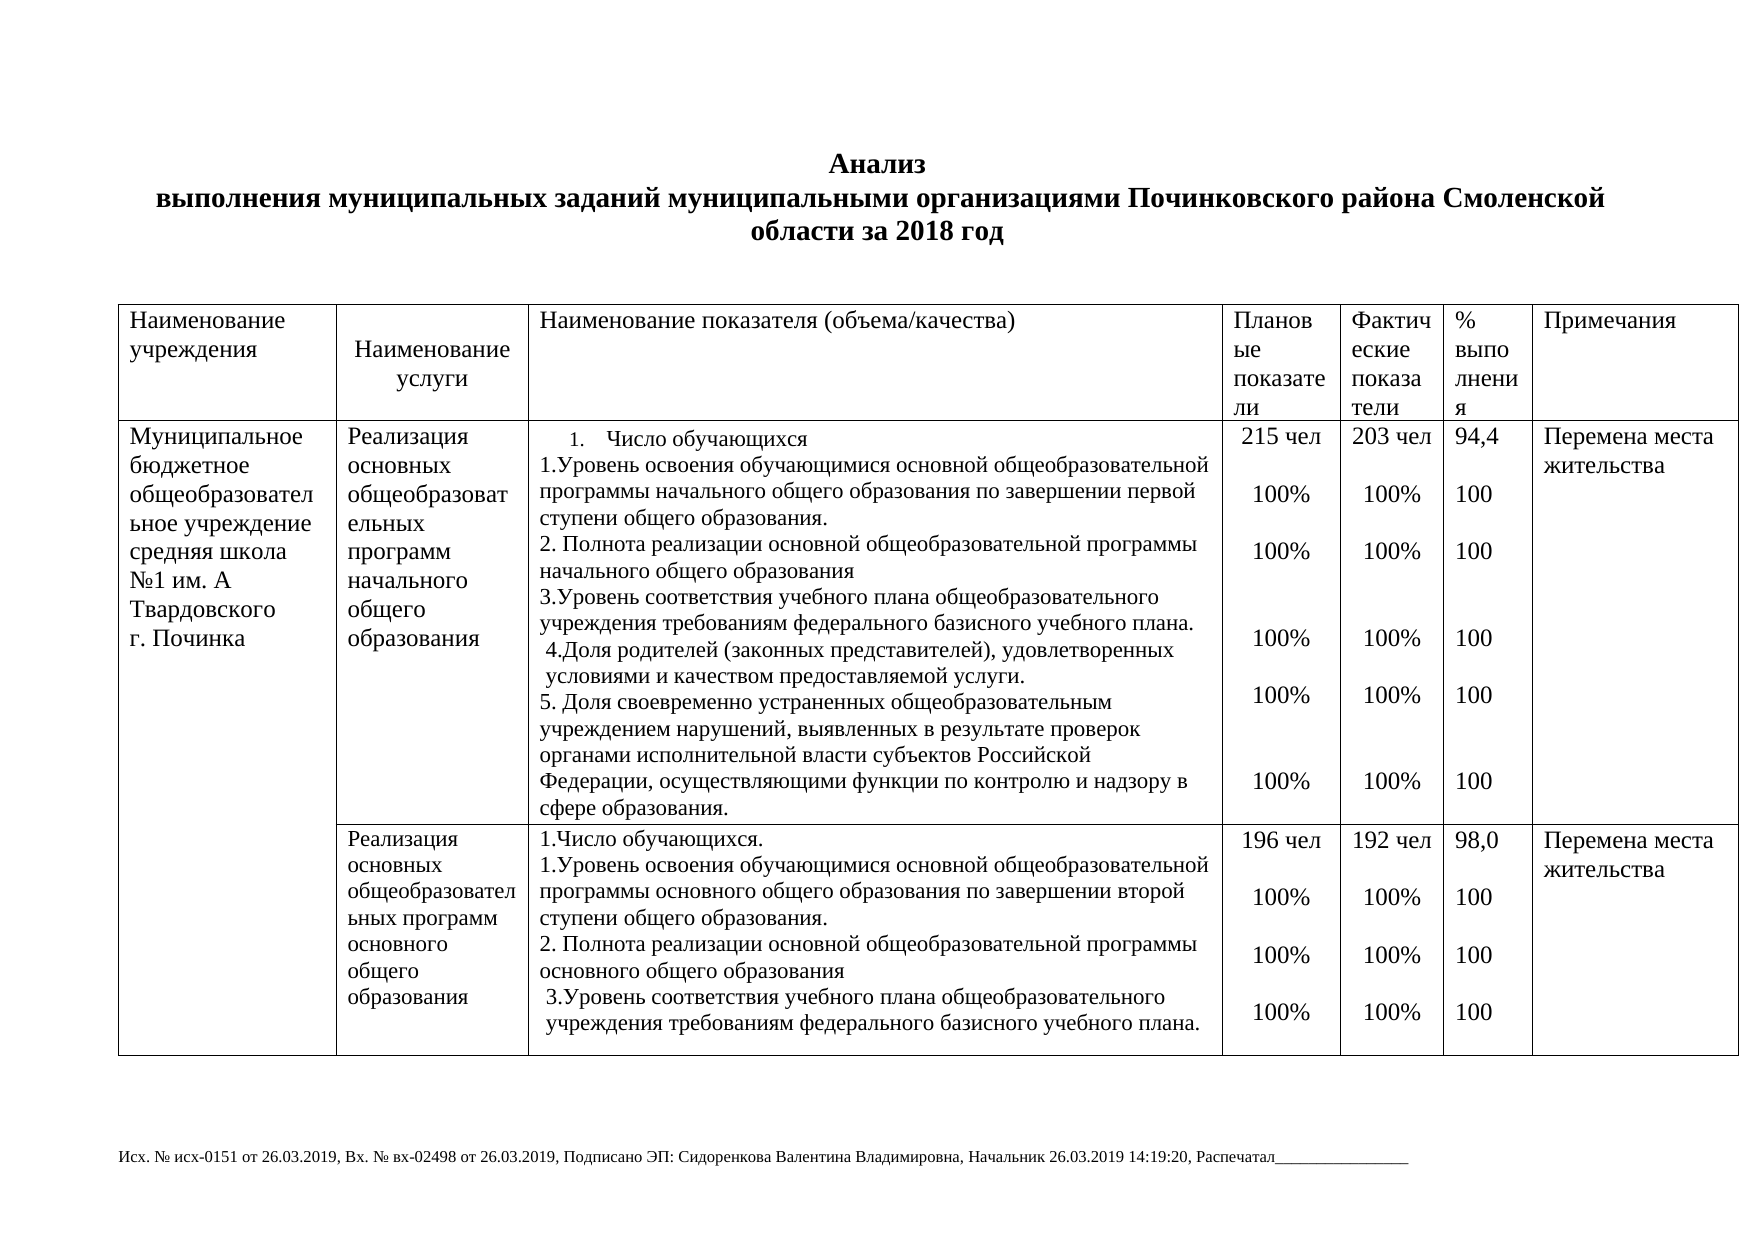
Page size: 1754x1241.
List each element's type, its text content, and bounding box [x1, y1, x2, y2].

table_cell Реализация основных общеобразовательных программ начального общего образования [337, 421, 528, 824]
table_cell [1341, 825, 1443, 1055]
table_cell Муниципальное бюджетное общеобразовательное учреждение средняя школа №1 им. А Твардовского г. Починка [119, 421, 336, 1055]
table_header Наименование показателя (объема/качества) [529, 305, 1222, 420]
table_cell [1223, 825, 1340, 1055]
table_header Плановые показатели [1223, 305, 1340, 420]
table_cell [1533, 825, 1738, 1055]
table_cell 215 чел 100% 100% 100% 100% 100% [1223, 421, 1340, 824]
table_header Примечания [1533, 305, 1738, 420]
text Анализ [118, 146, 1636, 180]
table_header Наименование учреждения [119, 305, 336, 420]
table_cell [1444, 825, 1532, 1055]
text выполнения муниципальных заданий муниципальными организациями Починковского района Смоленской области за 2018 год [118, 180, 1636, 247]
table_header Наименование услуги [337, 305, 528, 420]
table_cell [529, 825, 1222, 1055]
table_cell 94,4 100 100 100 100 100 [1444, 421, 1532, 824]
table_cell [337, 825, 528, 1055]
table_cell 203 чел 100% 100% 100% 100% 100% [1341, 421, 1443, 824]
table_header Фактические показатели [1341, 305, 1443, 420]
table_header % выполнения [1444, 305, 1532, 420]
table_cell Перемена места жительства [1533, 421, 1738, 824]
table_cell Число обучающихся 1.Уровень освоения обучающимися основной общеобразовательной программы начального общего образования по завершении первой ступени общего образования. 2. Полнота реализации основной общеобразовательной программы начального общего образования 3.Уровень соответствия учебного плана общеобразовательного учреждения требованиям федерального базисного учебного плана. 4.Доля родителей (законных представителей), удовлетворенных условиями и качеством предоставляемой услуги. 5. Доля своевременно устраненных общеобразовательным учреждением нарушений, выявленных в результате проверок органами исполнительной власти субъектов Российской Федерации, осуществляющими функции по контролю и надзору в сфере образования. [529, 421, 1222, 824]
